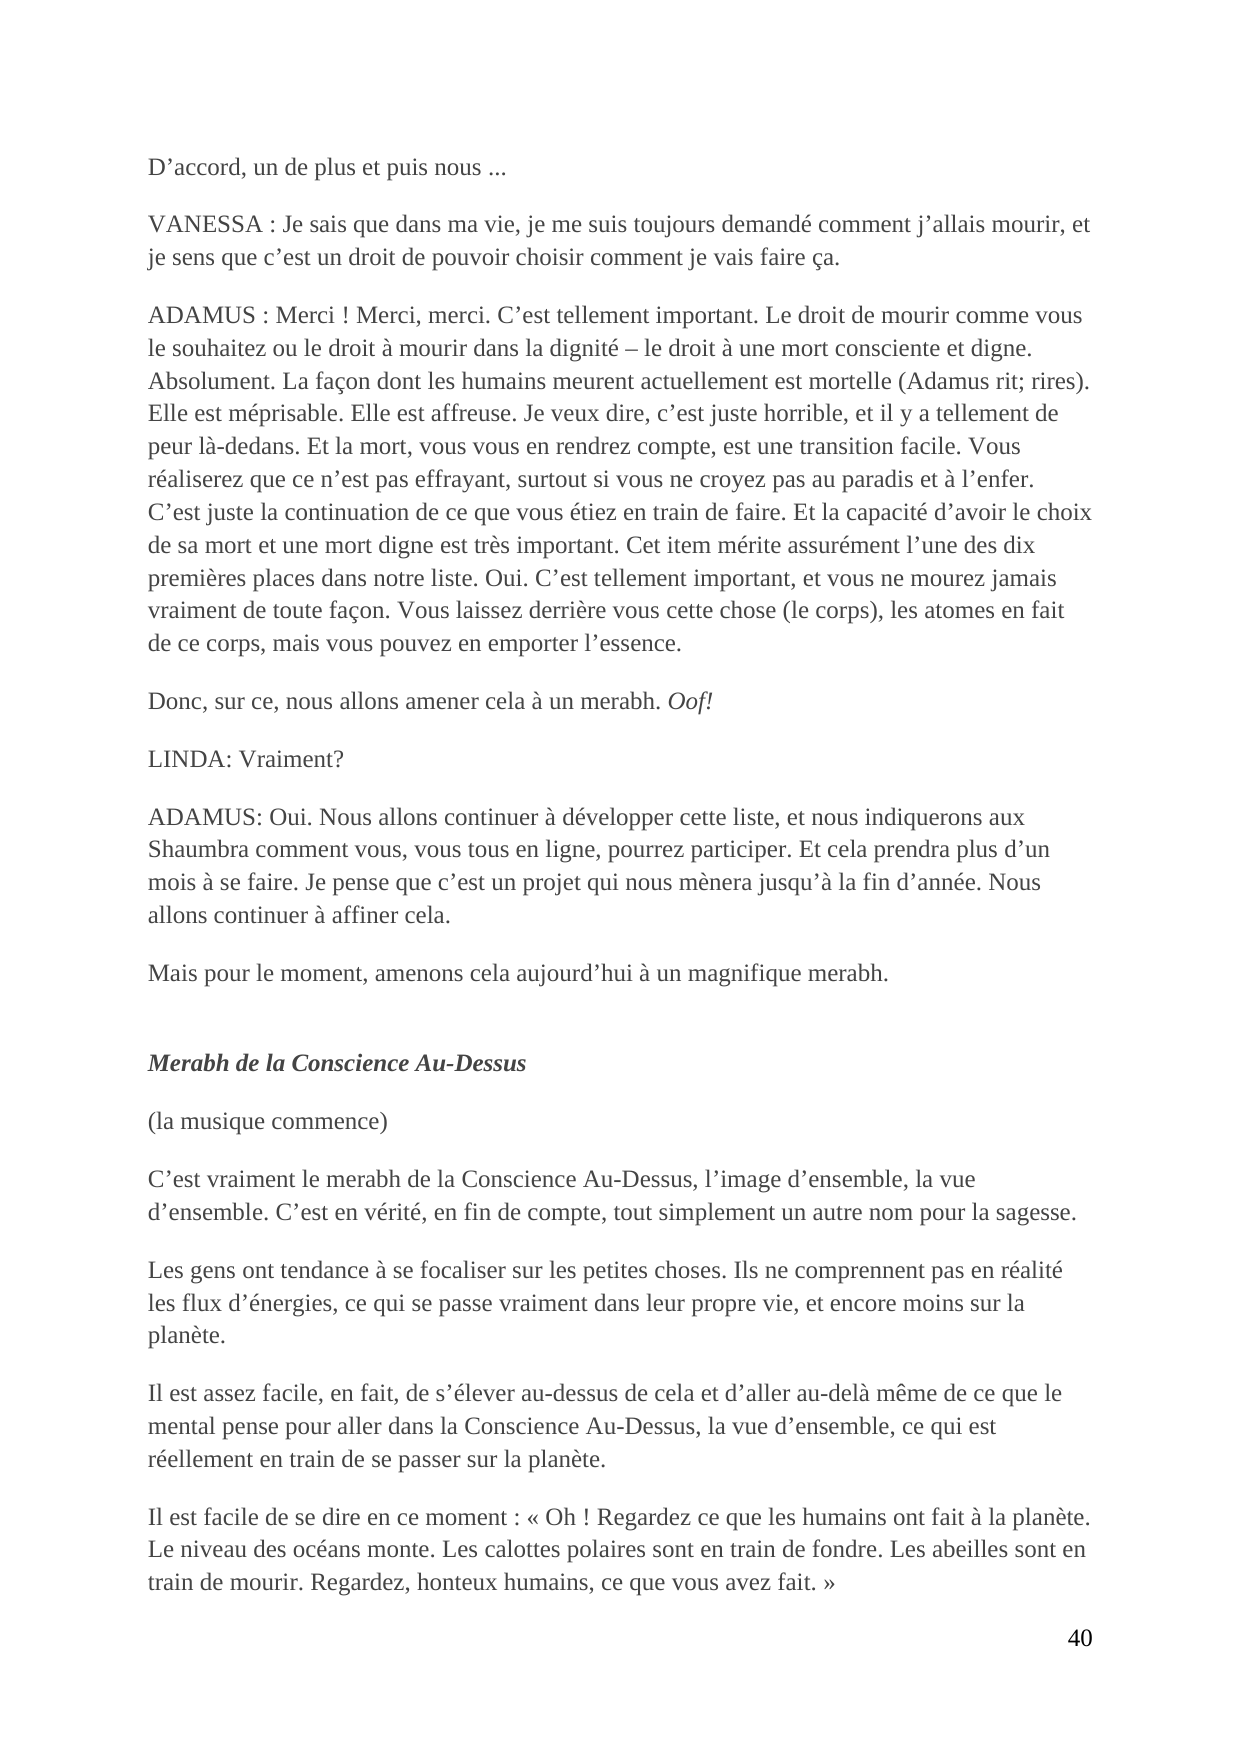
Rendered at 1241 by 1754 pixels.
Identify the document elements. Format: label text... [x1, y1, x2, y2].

text Donc, sur ce, nous allons amener cela à un merabh. Oof! [148, 682, 1093, 715]
text (la musique commence) [148, 1102, 1093, 1135]
text Mais pour le moment, amenons cela aujourd’hui à un magnifique merabh. [148, 954, 1093, 987]
text Il est facile de se dire en ce moment : « Oh ! Regardez ce que les humains ont fait à la planète. Le niveau des océans monte. Les calottes polaires sont en train de fondre. Les abeilles sont en train de mourir. Regardez, honteux humains, ce que vous avez fait. » [148, 1498, 1093, 1596]
text ADAMUS : Merci ! Merci, merci. C’est tellement important. Le droit de mourir comme vous le souhaitez ou le droit à mourir dans la dignité – le droit à une mort consciente et digne. Absolument. La façon dont les humains meurent actuellement est mortelle (Adamus rit; rires). Elle est méprisable. Elle est affreuse. Je veux dire, c’est juste horrible, et il y a tellement de peur là-dedans. Et la mort, vous vous en rendrez compte, est une transition facile. Vous réaliserez que ce n’est pas effrayant, surtout si vous ne croyez pas au paradis et à l’enfer. C’est juste la continuation de ce que vous étiez en train de faire. Et la capacité d’avoir le choix de sa mort et une mort digne est très important. Cet item mérite assurément l’une des dix premières places dans notre liste. Oui. C’est tellement important, et vous ne mourez jamais vraiment de toute façon. Vous laissez derrière vous cette chose (le corps), les atomes en fait de ce corps, mais vous pouvez en emporter l’essence. [148, 296, 1093, 657]
text C’est vraiment le merabh de la Conscience Au-Dessus, l’image d’ensemble, la vue d’ensemble. C’est en vérité, en fin de compte, tout simplement un autre nom pour la sagesse. [148, 1160, 1093, 1226]
text LINDA: Vraiment? [148, 740, 1093, 773]
text Il est assez facile, en fait, de s’élever au-dessus de cela et d’aller au-delà même de ce que le mental pense pour aller dans la Conscience Au-Dessus, la vue d’ensemble, ce qui est réellement en train de se passer sur la planète. [148, 1374, 1093, 1473]
text VANESSA : Je sais que dans ma vie, je me suis toujours demandé comment j’allais mourir, et je sens que c’est un droit de pouvoir choisir comment je vais faire ça. [148, 205, 1093, 271]
text ADAMUS: Oui. Nous allons continuer à développer cette liste, et nous indiquerons aux Shaumbra comment vous, vous tous en ligne, pourrez participer. Et cela prendra plus d’un mois à se faire. Je pense que c’est un projet qui nous mènera jusqu’à la fin d’année. Nous allons continuer à affiner cela. [148, 798, 1093, 929]
text Merabh de la Conscience Au-Dessus [148, 1044, 1093, 1077]
text Les gens ont tendance à se focaliser sur les petites choses. Ils ne comprennent pas en réalité les flux d’énergies, ce qui se passe vraiment dans leur propre vie, et encore moins sur la planète. [148, 1251, 1093, 1349]
text D’accord, un de plus et puis nous ... [148, 148, 1093, 180]
